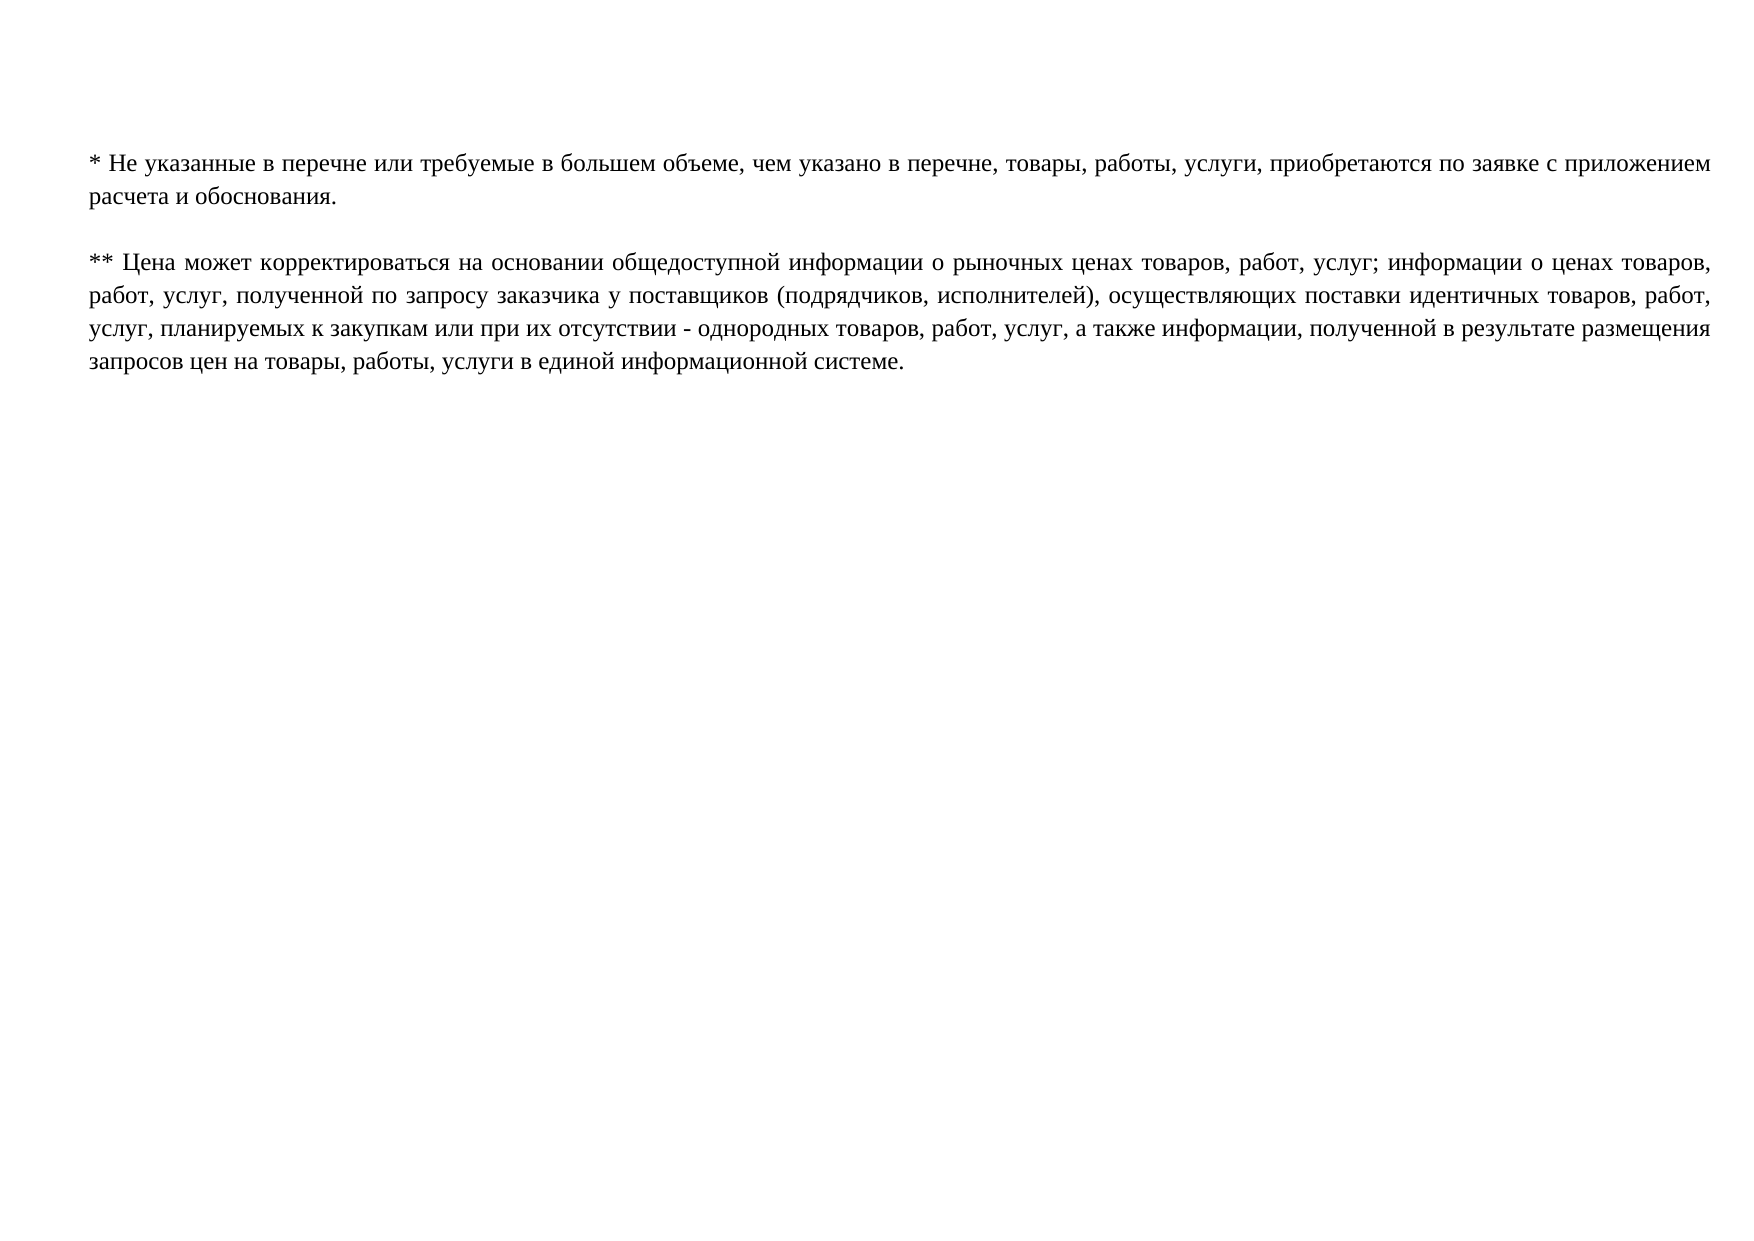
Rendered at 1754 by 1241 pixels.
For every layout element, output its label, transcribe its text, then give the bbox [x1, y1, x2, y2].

text * Не указанные в перечне или требуемые в большем объеме, чем указано в перечне, товары, работы, услуги, приобретаются по заявке с приложением расчета и обоснования. [89, 148, 1713, 209]
text ** Цена может корректироваться на основании общедоступной информации о рыночных ценах товаров, работ, услуг; информации о ценах товаров, работ, услуг, полученной по запросу заказчика у поставщиков (подрядчиков, исполнителей), осуществляющих поставки идентичных товаров, работ, услуг, планируемых к закупкам или при их отсутствии - однородных товаров, работ, услуг, а также информации, полученной в результате размещения запросов цен на товары, работы, услуги в единой информационной системе. [89, 247, 1713, 374]
